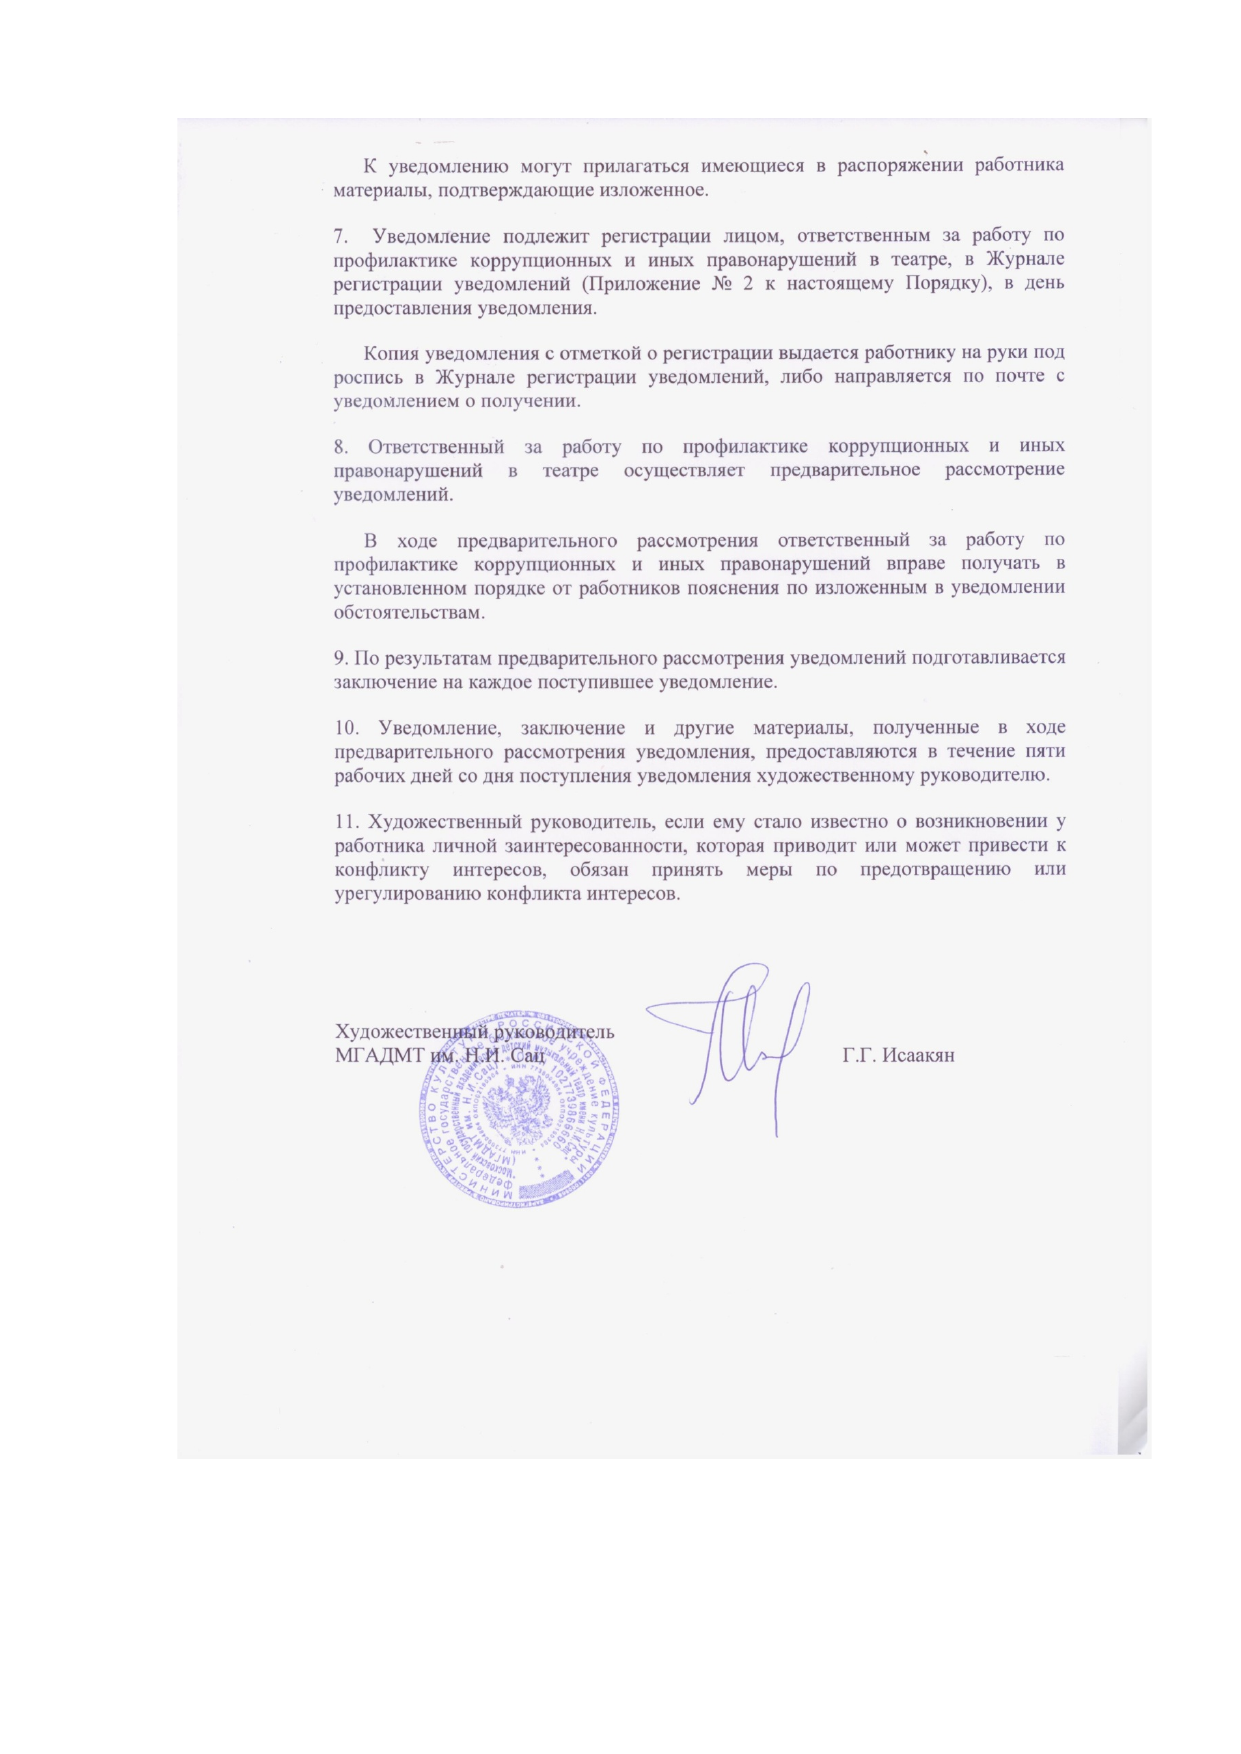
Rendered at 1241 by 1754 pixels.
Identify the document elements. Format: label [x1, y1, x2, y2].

picture [177, 118, 1152, 1459]
